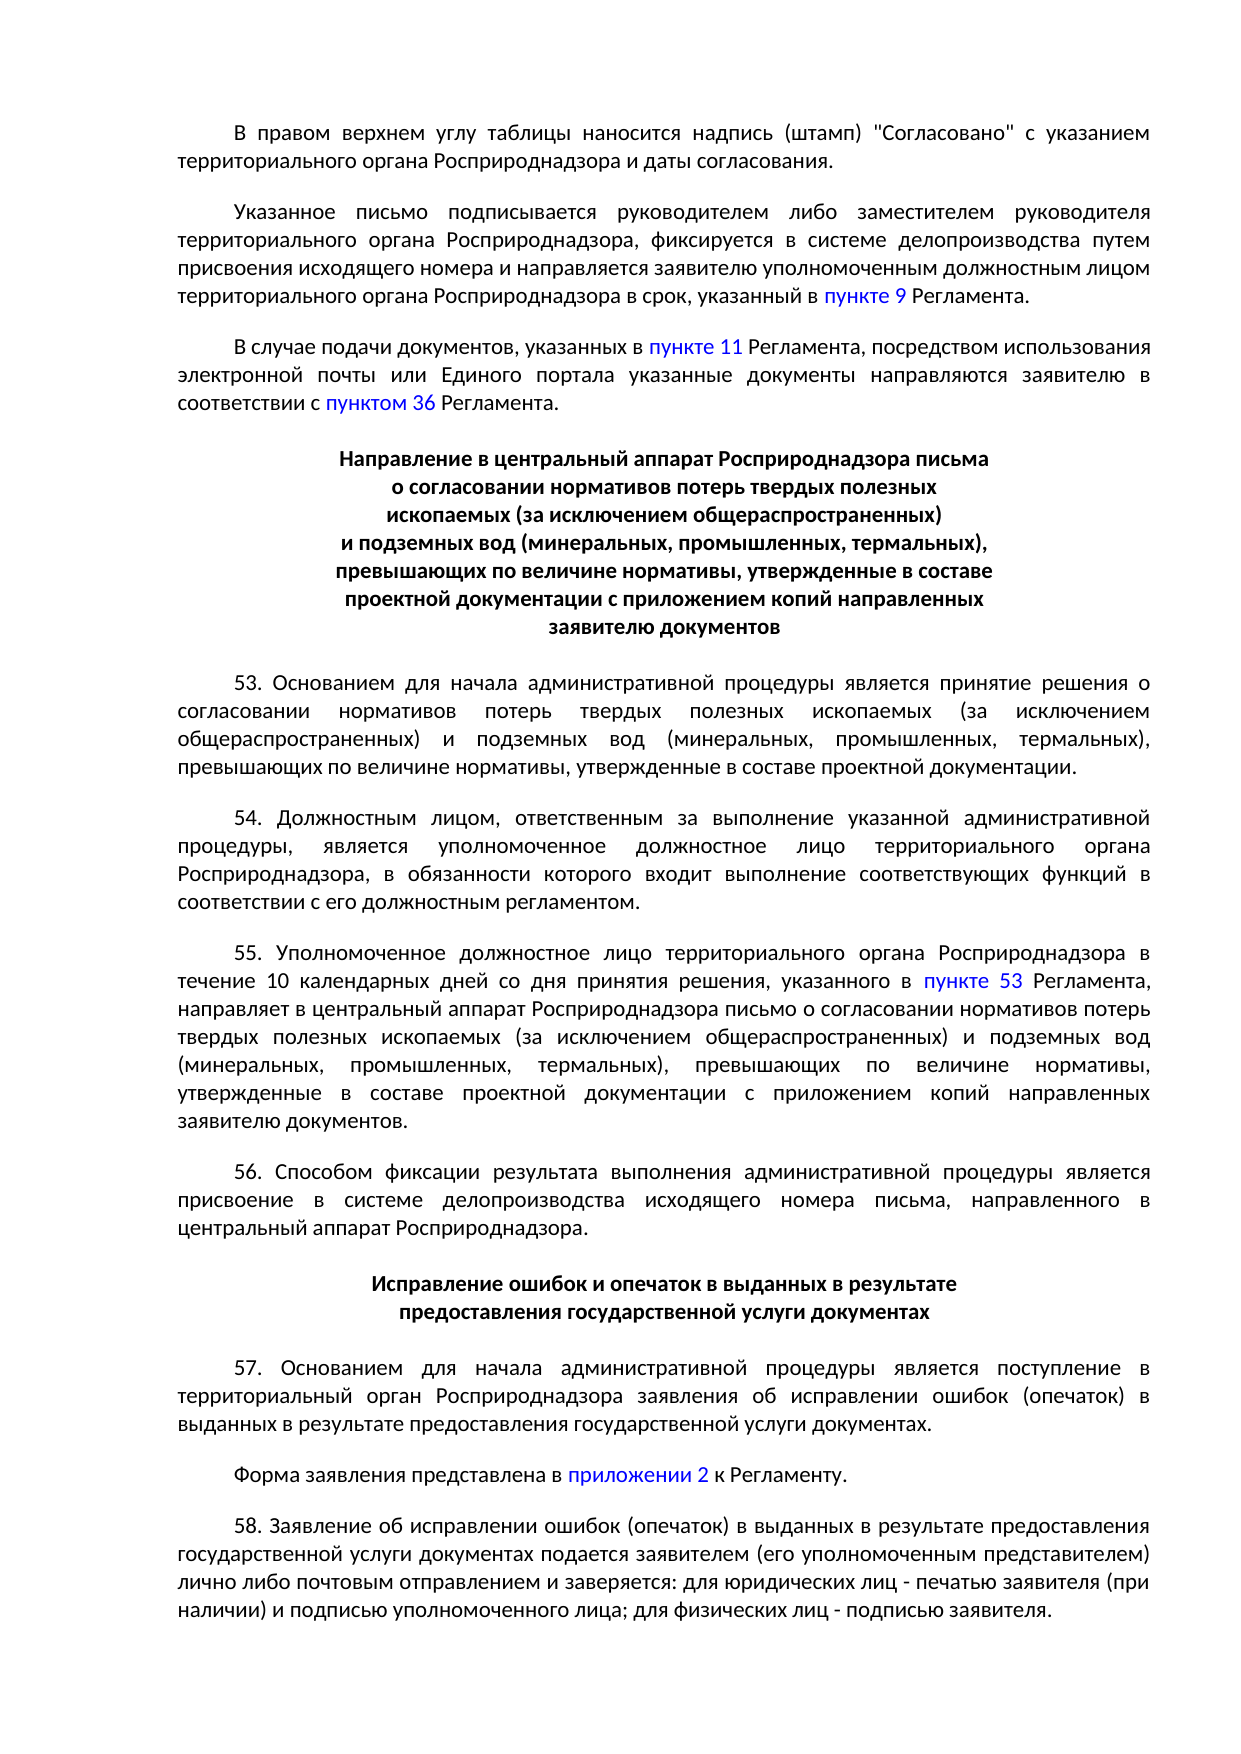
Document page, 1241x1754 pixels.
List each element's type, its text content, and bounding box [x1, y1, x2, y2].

title превышающих по величине нормативы, утвержденные в составе [177, 556, 1152, 584]
title проектной документации с приложением копий направленных [177, 584, 1152, 612]
text 55. Уполномоченное должностное лицо территориального органа Росприроднадзора в течение 10 календарных дней со дня принятия решения, указанного в пункте 53 Регламента, направляет в центральный аппарат Росприроднадзора письмо о согласовании нормативов потерь твердых полезных ископаемых (за исключением общераспространенных) и подземных вод (минеральных, промышленных, термальных), превышающих по величине нормативы, утвержденные в составе проектной документации с приложением копий направленных заявителю документов. [177, 938, 1152, 1134]
text 57. Основанием для начала административной процедуры является поступление в территориальный орган Росприроднадзора заявления об исправлении ошибок (опечаток) в выданных в результате предоставления государственной услуги документах. [177, 1353, 1152, 1438]
text 53. Основанием для начала административной процедуры является принятие решения о согласовании нормативов потерь твердых полезных ископаемых (за исключением общераспространенных) и подземных вод (минеральных, промышленных, термальных), превышающих по величине нормативы, утвержденные в составе проектной документации. [177, 668, 1152, 780]
title о согласовании нормативов потерь твердых полезных [177, 472, 1152, 500]
text Форма заявления представлена в приложении 2 к Регламенту. [177, 1461, 1152, 1488]
title предоставления государственной услуги документах [177, 1297, 1152, 1326]
text 56. Способом фиксации результата выполнения административной процедуры является присвоение в системе делопроизводства исходящего номера письма, направленного в центральный аппарат Росприроднадзора. [177, 1157, 1152, 1241]
text В случае подачи документов, указанных в пункте 11 Регламента, посредством использования электронной почты или Единого портала указанные документы направляются заявителю в соответствии с пунктом 36 Регламента. [177, 332, 1152, 416]
text В правом верхнем углу таблицы наносится надпись (штамп) "Согласовано" с указанием территориального органа Росприроднадзора и даты согласования. [177, 118, 1152, 174]
title ископаемых (за исключением общераспространенных) [177, 500, 1152, 528]
text 54. Должностным лицом, ответственным за выполнение указанной административной процедуры, является уполномоченное должностное лицо территориального органа Росприроднадзора, в обязанности которого входит выполнение соответствующих функций в соответствии с его должностным регламентом. [177, 803, 1152, 915]
title Направление в центральный аппарат Росприроднадзора письма [177, 444, 1152, 472]
title Исправление ошибок и опечаток в выданных в результате [177, 1269, 1152, 1297]
title и подземных вод (минеральных, промышленных, термальных), [177, 528, 1152, 556]
text 58. Заявление об исправлении ошибок (опечаток) в выданных в результате предоставления государственной услуги документах подается заявителем (его уполномоченным представителем) лично либо почтовым отправлением и заверяется: для юридических лиц - печатью заявителя (при наличии) и подписью уполномоченного лица; для физических лиц - подписью заявителя. [177, 1511, 1152, 1623]
title заявителю документов [177, 612, 1152, 640]
text Указанное письмо подписывается руководителем либо заместителем руководителя территориального органа Росприроднадзора, фиксируется в системе делопроизводства путем присвоения исходящего номера и направляется заявителю уполномоченным должностным лицом территориального органа Росприроднадзора в срок, указанный в пункте 9 Регламента. [177, 197, 1152, 309]
